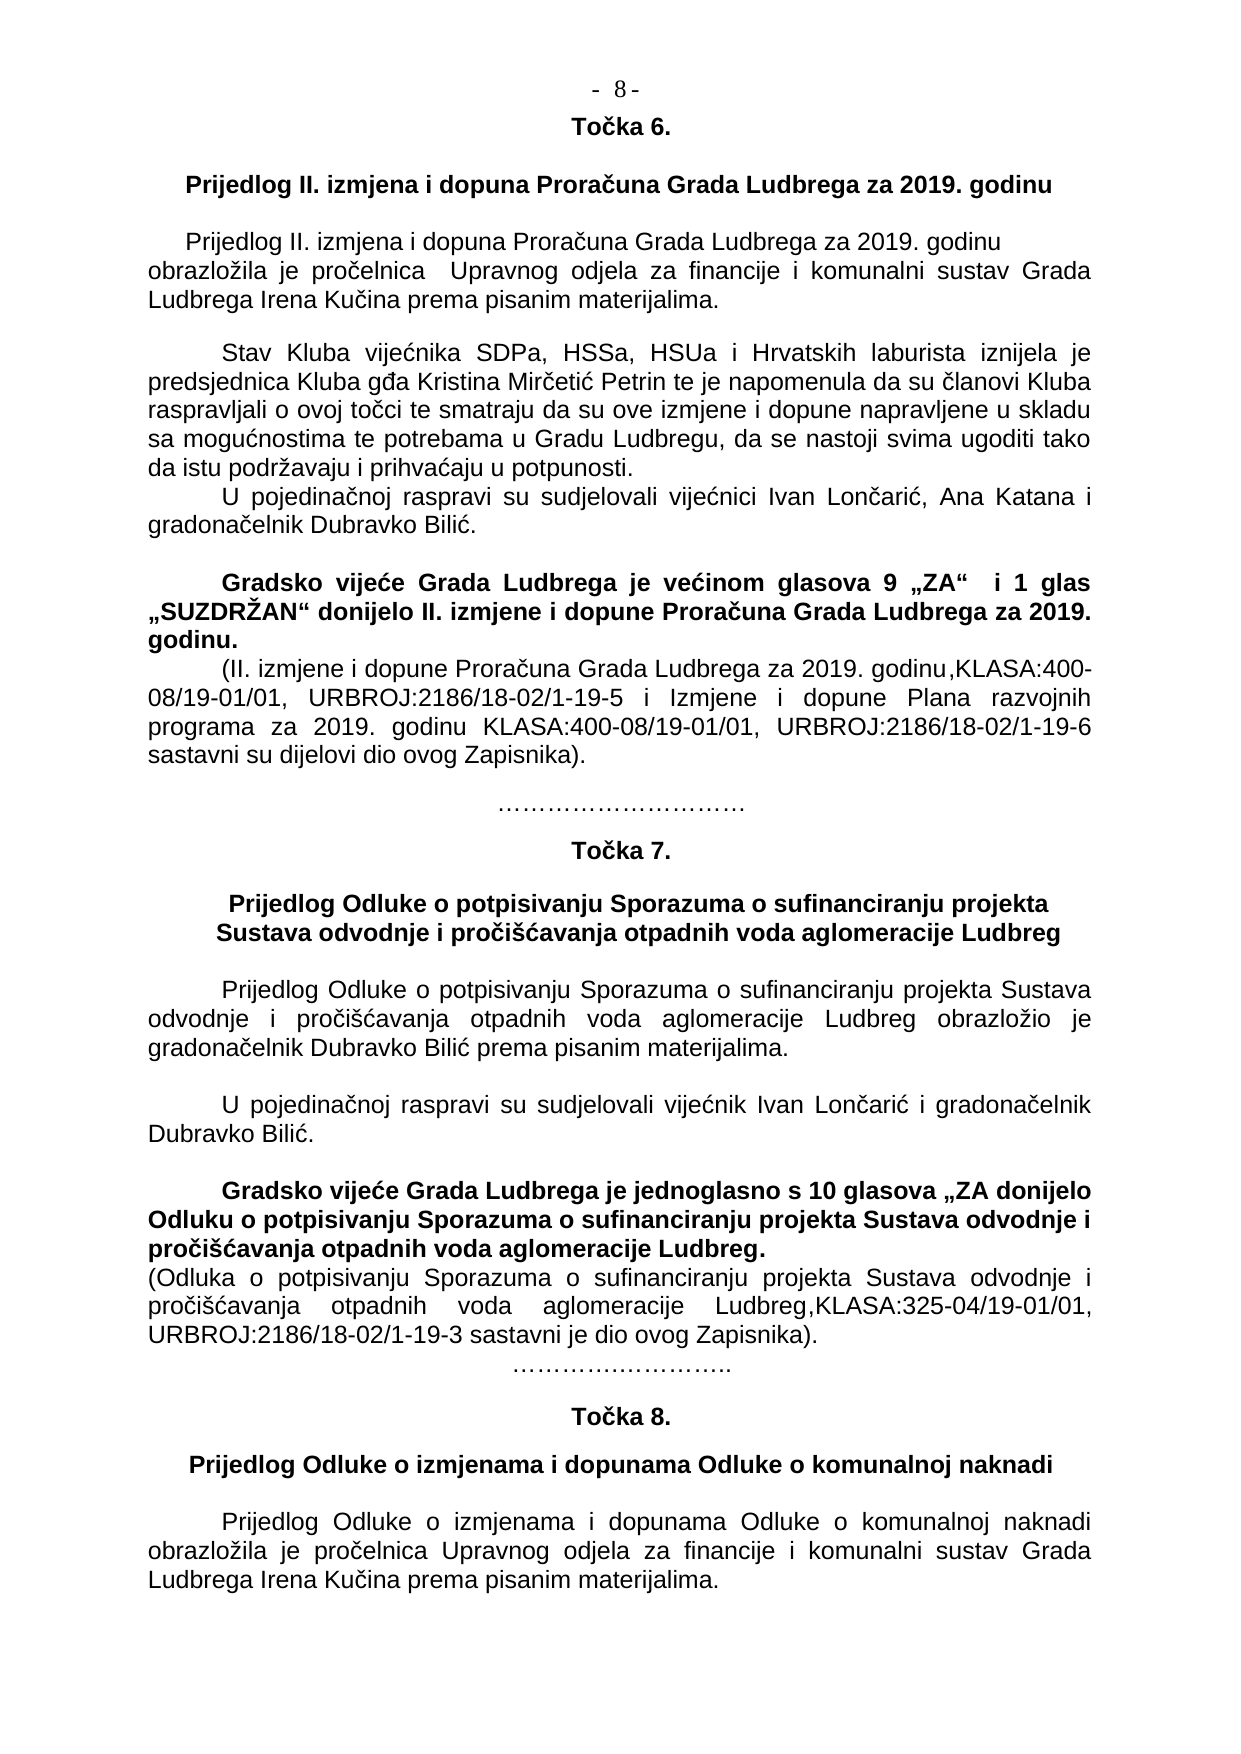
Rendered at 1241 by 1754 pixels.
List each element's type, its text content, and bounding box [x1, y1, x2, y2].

subtitle Prijedlog Odluke o izmjenama i dopunama Odluke o komunalnoj naknadi obrazložila je pročelnica Upravnog odjela za financije i komunalni sustav Grada Ludbrega Irena Kučina prema pisanim materijalima. [148, 1507, 1093, 1593]
subtitle Prijedlog Odluke o potpisivanju Sporazuma o sufinanciranju projekta Sustava odvodnje i pročišćavanja otpadnih voda aglomeracije Ludbreg obrazložio je gradonačelnik Dubravko Bilić prema pisanim materijalima. [148, 975, 1093, 1061]
list Točka 6. [150, 112, 1093, 141]
list Točka 7. [150, 836, 1093, 865]
list Prijedlog Odluke o izmjenama i dopunama Odluke o komunalnoj naknadi [150, 1449, 1093, 1478]
list (II. izmjene i dopune Proračuna Grada Ludbrega za 2019. godinu,KLASA:400-08/19-01/01, URBROJ:2186/18-02/1-19-5 i Izmjene i dopune Plana razvojnih programa za 2019. godinu KLASA:400-08/19-01/01, URBROJ:2186/18-02/1-19-6 sastavni su dijelovi dio ovog Zapisnika). [148, 654, 1093, 769]
text Prijedlog Odluke o potpisivanju Sporazuma o sufinanciranju projekta Sustava odvodnje i pročišćavanja otpadnih voda aglomeracije Ludbreg [185, 889, 1093, 946]
subtitle obrazložila je pročelnica Upravnog odjela za financije i komunalni sustav Grada Ludbrega Irena Kučina prema pisanim materijalima. [148, 256, 1093, 314]
list U pojedinačnoj raspravi su sudjelovali vijećnici Ivan Lončarić, Ana Katana i gradonačelnik Dubravko Bilić. [148, 481, 1093, 539]
text Prijedlog II. izmjena i dopuna Proračuna Grada Ludbrega za 2019. godinu [185, 170, 1093, 199]
list ………….………….. [150, 1349, 1093, 1378]
list Točka 8. [150, 1402, 1093, 1430]
subtitle Gradsko vijeće Grada Ludbrega je većinom glasova 9 „ZA“ i 1 glas „SUZDRŽAN“ donijelo II. izmjene i dopune Proračuna Grada Ludbrega za 2019. godinu. [148, 568, 1093, 654]
list (Odluka o potpisivanju Sporazuma o sufinanciranju projekta Sustava odvodnje i pročišćavanja otpadnih voda aglomeracije Ludbreg,KLASA:325-04/19-01/01, URBROJ:2186/18-02/1-19-3 sastavni je dio ovog Zapisnika). [148, 1263, 1093, 1349]
text Prijedlog II. izmjena i dopuna Proračuna Grada Ludbrega za 2019. godinu [185, 227, 1093, 256]
list Stav Kluba vijećnika SDPa, HSSa, HSUa i Hrvatskih laburista iznijela je predsjednica Kluba gđa Kristina Mirčetić Petrin te je napomenula da su članovi Kluba raspravljali o ovoj točci te smatraju da su ove izmjene i dopune napravljene u skladu sa mogućnostima te potrebama u Gradu Ludbregu, da se nastoji svima ugoditi tako da istu podržavaju i prihvaćaju u potpunosti. [148, 338, 1093, 481]
list ………………………… [150, 788, 1093, 817]
subtitle Gradsko vijeće Grada Ludbrega je jednoglasno s 10 glasova „ZA donijelo Odluku o potpisivanju Sporazuma o sufinanciranju projekta Sustava odvodnje i pročišćavanja otpadnih voda aglomeracije Ludbreg. [148, 1176, 1093, 1263]
list U pojedinačnoj raspravi su sudjelovali vijećnik Ivan Lončarić i gradonačelnik Dubravko Bilić. [148, 1090, 1093, 1148]
